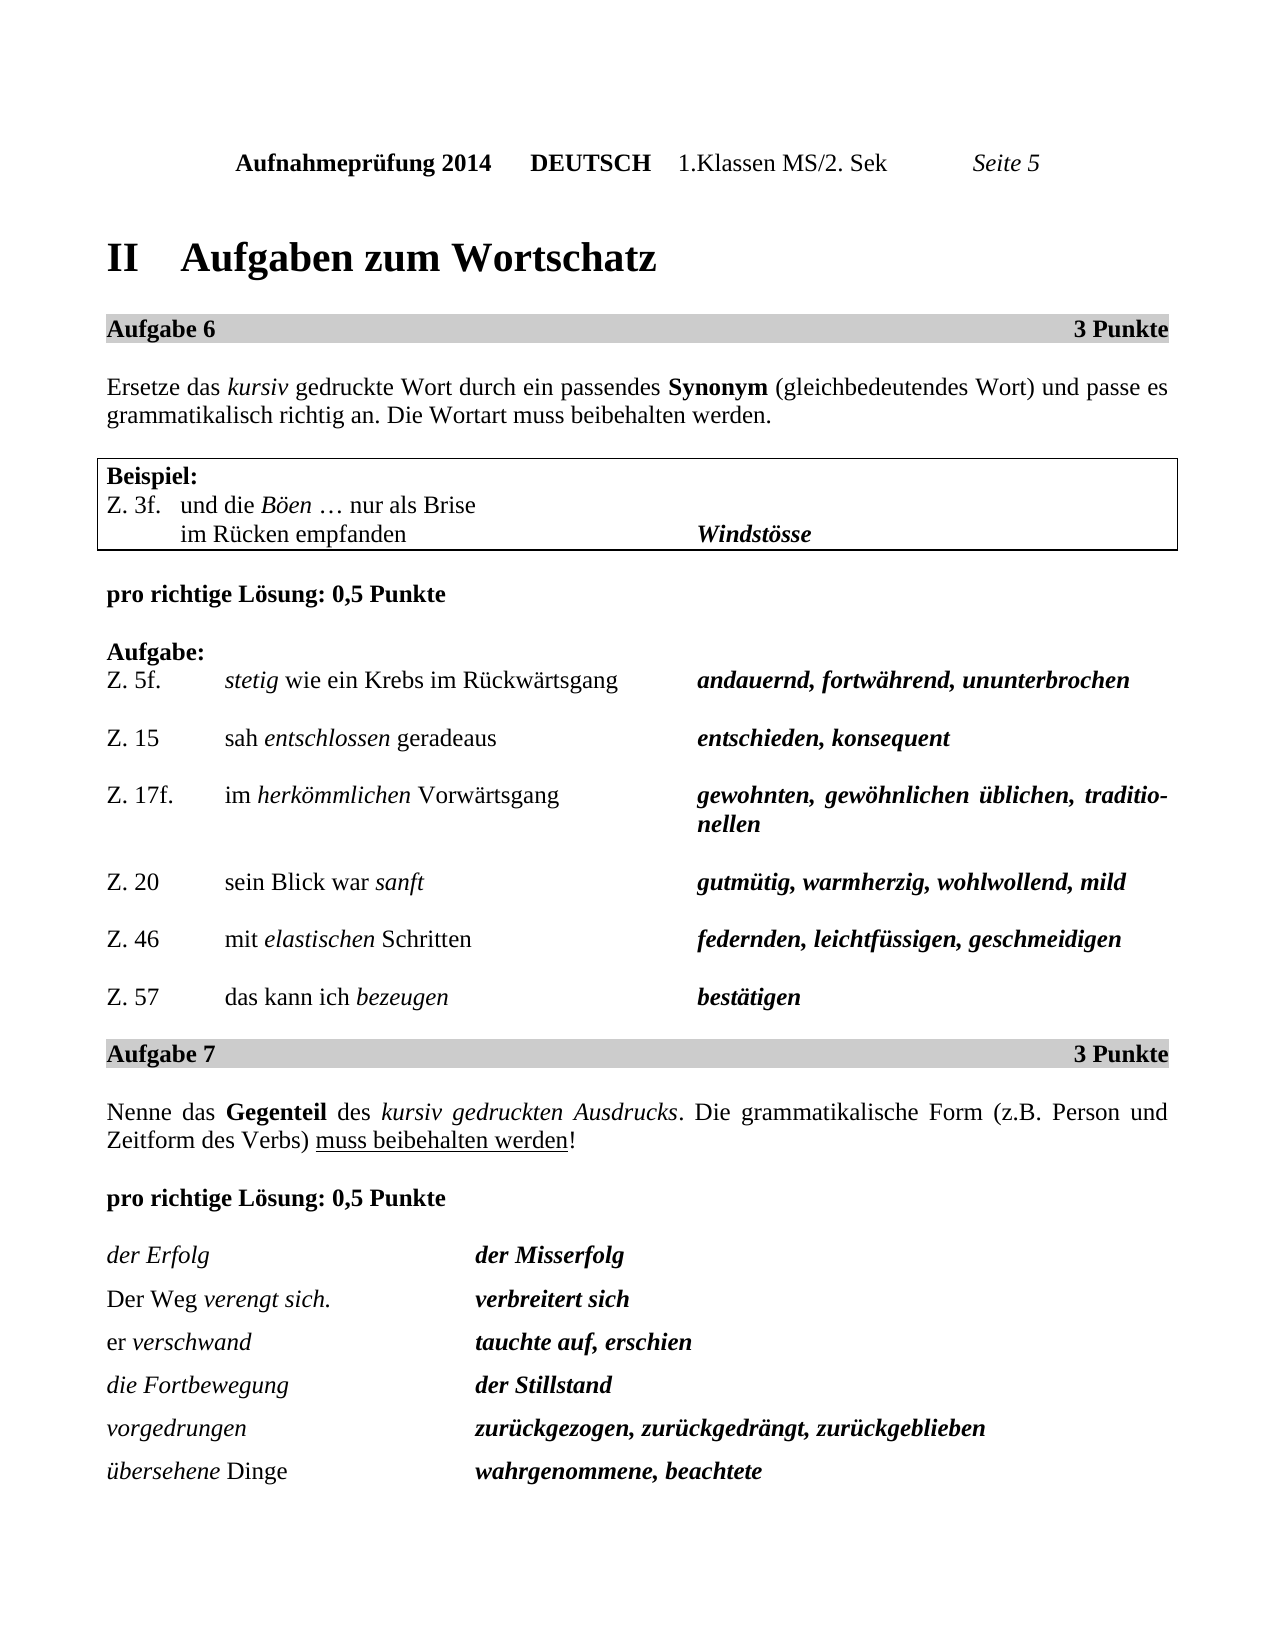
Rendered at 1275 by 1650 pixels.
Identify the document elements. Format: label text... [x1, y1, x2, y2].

text Nenne das Gegenteil des kursiv gedruckten Ausdrucks. Die grammatikalische Form (z.B. Person und Zeitform des Verbs) muss beibehalten werden! [106, 1097, 1169, 1154]
text Z. 15 sah entschlossen geradeaus entschieden, konsequent [106, 723, 1169, 752]
text Z. 5f. stetig wie ein Krebs im Rückwärtsgang andauernd, fortwährend, ununterbrochen [106, 666, 1169, 694]
text Der Weg verengt sich. verbreitert sich [106, 1284, 1169, 1312]
text Z. 17f. im herkömmlichen Vorwärtsgang gewohnten, gewöhnlichen üblichen, traditio- nellen [106, 781, 1169, 838]
text Z. 57 das kann ich bezeugen bestätigen [106, 982, 1169, 1011]
text er verschwand tauchte auf, erschien [106, 1327, 1169, 1356]
text Beispiel: [98, 459, 1177, 490]
text Z. 3f. und die Böen … nur als Brise [106, 490, 1169, 516]
text Z. 20 sein Blick war sanft gutmütig, warmherzig, wohlwollend, mild [106, 867, 1169, 896]
text der Erfolg der Misserfolg [106, 1241, 1169, 1269]
text Aufgabe: [106, 637, 1169, 666]
subtitle II Aufgaben zum Wortschatz [106, 233, 1169, 281]
text übersehene Dinge wahrgenommene, beachtete [106, 1456, 1169, 1485]
text im Rücken empfanden Windstösse [98, 516, 1177, 549]
text pro richtige Lösung: 0,5 Punkte [106, 579, 1169, 608]
text Aufgabe 6 3 Punkte [106, 314, 1169, 343]
text Ersetze das kursiv gedruckte Wort durch ein passendes Synonym (gleichbedeutendes Wort) und passe es grammatikalisch richtig an. Die Wortart muss beibehalten werden. [106, 372, 1169, 429]
text die Fortbewegung der Stillstand [106, 1370, 1169, 1399]
text Z. 46 mit elastischen Schritten federnden, leichtfüssigen, geschmeidigen [106, 924, 1169, 953]
text pro richtige Lösung: 0,5 Punkte [106, 1183, 1169, 1212]
text vorgedrungen zurückgezogen, zurückgedrängt, zurückgeblieben [106, 1413, 1169, 1442]
text Aufgabe 7 3 Punkte [106, 1039, 1169, 1068]
